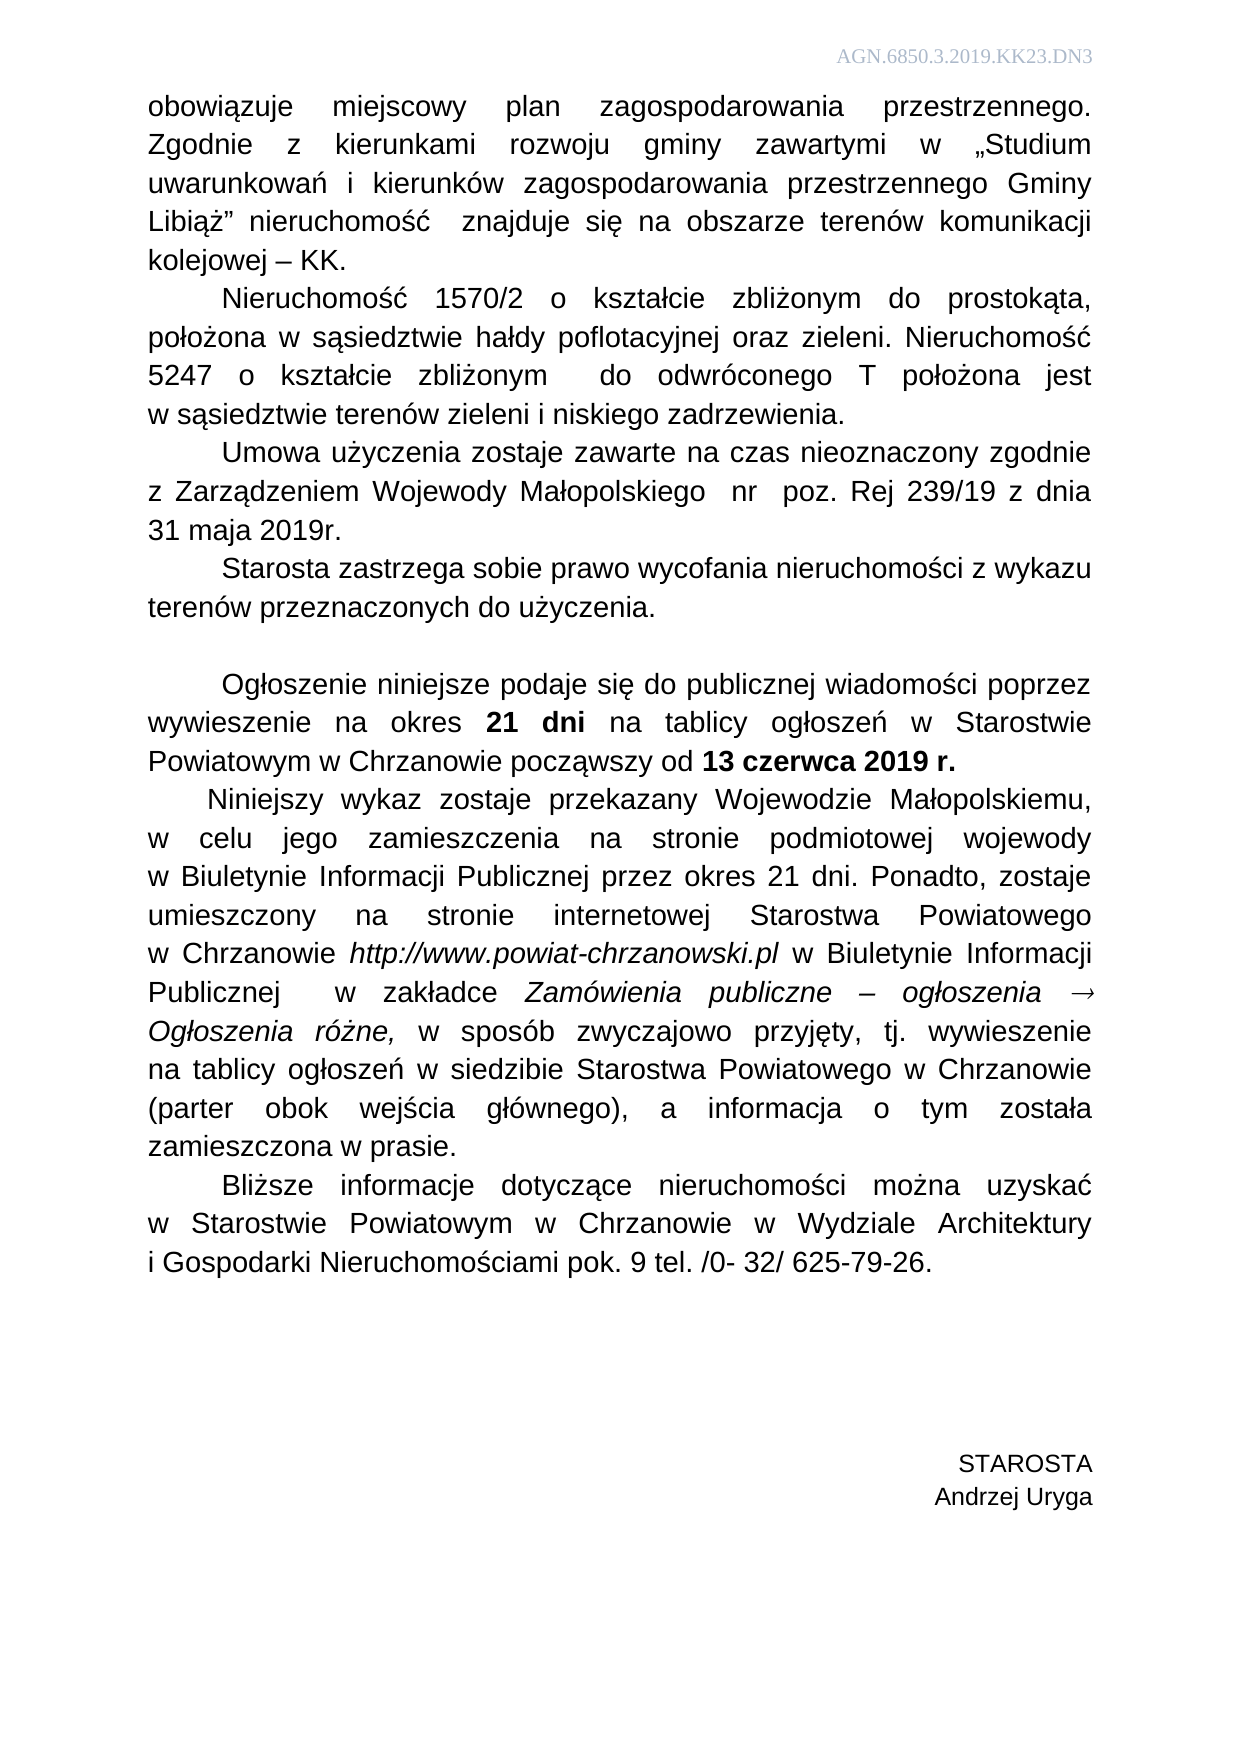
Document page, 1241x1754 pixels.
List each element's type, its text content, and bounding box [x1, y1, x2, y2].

text Bliższe informacje dotyczące nieruchomości można uzyskać w Starostwie Powiatowym w Chrzanowie w Wydziale Architektury i Gospodarki Nieruchomościami pok. 9 tel. /0- 32/ 625-79-26. [148, 1168, 1093, 1279]
text Umowa użyczenia zostaje zawarte na czas nieoznaczony zgodnie z Zarządzeniem Wojewody Małopolskiego nr poz. Rej 239/19 z dnia 31 maja 2019r. [148, 436, 1093, 546]
text Nieruchomość 1570/2 o kształcie zbliżonym do prostokąta, położona w sąsiedztwie hałdy poflotacyjnej oraz zieleni. Nieruchomość 5247 o kształcie zbliżonym do odwróconego T położona jest w sąsiedztwie terenów zieleni i niskiego zadrzewienia. [148, 281, 1093, 431]
text Ogłoszenie niniejsze podaje się do publicznej wiadomości poprzez wywieszenie na okres 21 dni na tablicy ogłoszeń w Starostwie Powiatowym w Chrzanowie począwszy od 13 czerwca 2019 r. [148, 667, 1093, 777]
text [148, 89, 1093, 276]
text Starosta zastrzega sobie prawo wycofania nieruchomości z wykazu terenów przeznaczonych do użyczenia. [148, 551, 1093, 623]
text Niniejszy wykaz zostaje przekazany Wojewodzie Małopolskiemu, w celu jego zamieszczenia na stronie podmiotowej wojewody w Biuletynie Informacji Publicznej przez okres 21 dni. Ponadto, zostaje umieszczony na stronie internetowej Starostwa Powiatowego w Chrzanowie http://www.powiat-chrzanowski.pl w Biuletynie Informacji Publicznej w zakładce Zamówienia publiczne – ogłoszenia Ogłoszenia różne, w sposób zwyczajowo przyjęty, tj. wywieszenie na tablicy ogłoszeń w siedzibie Starostwa Powiatowego w Chrzanowie (parter obok wejścia głównego), a informacja o tym została zamieszczona w prasie. [148, 782, 1093, 1163]
text Andrzej Uryga [148, 1482, 1093, 1511]
text STAROSTA [148, 1449, 1093, 1477]
